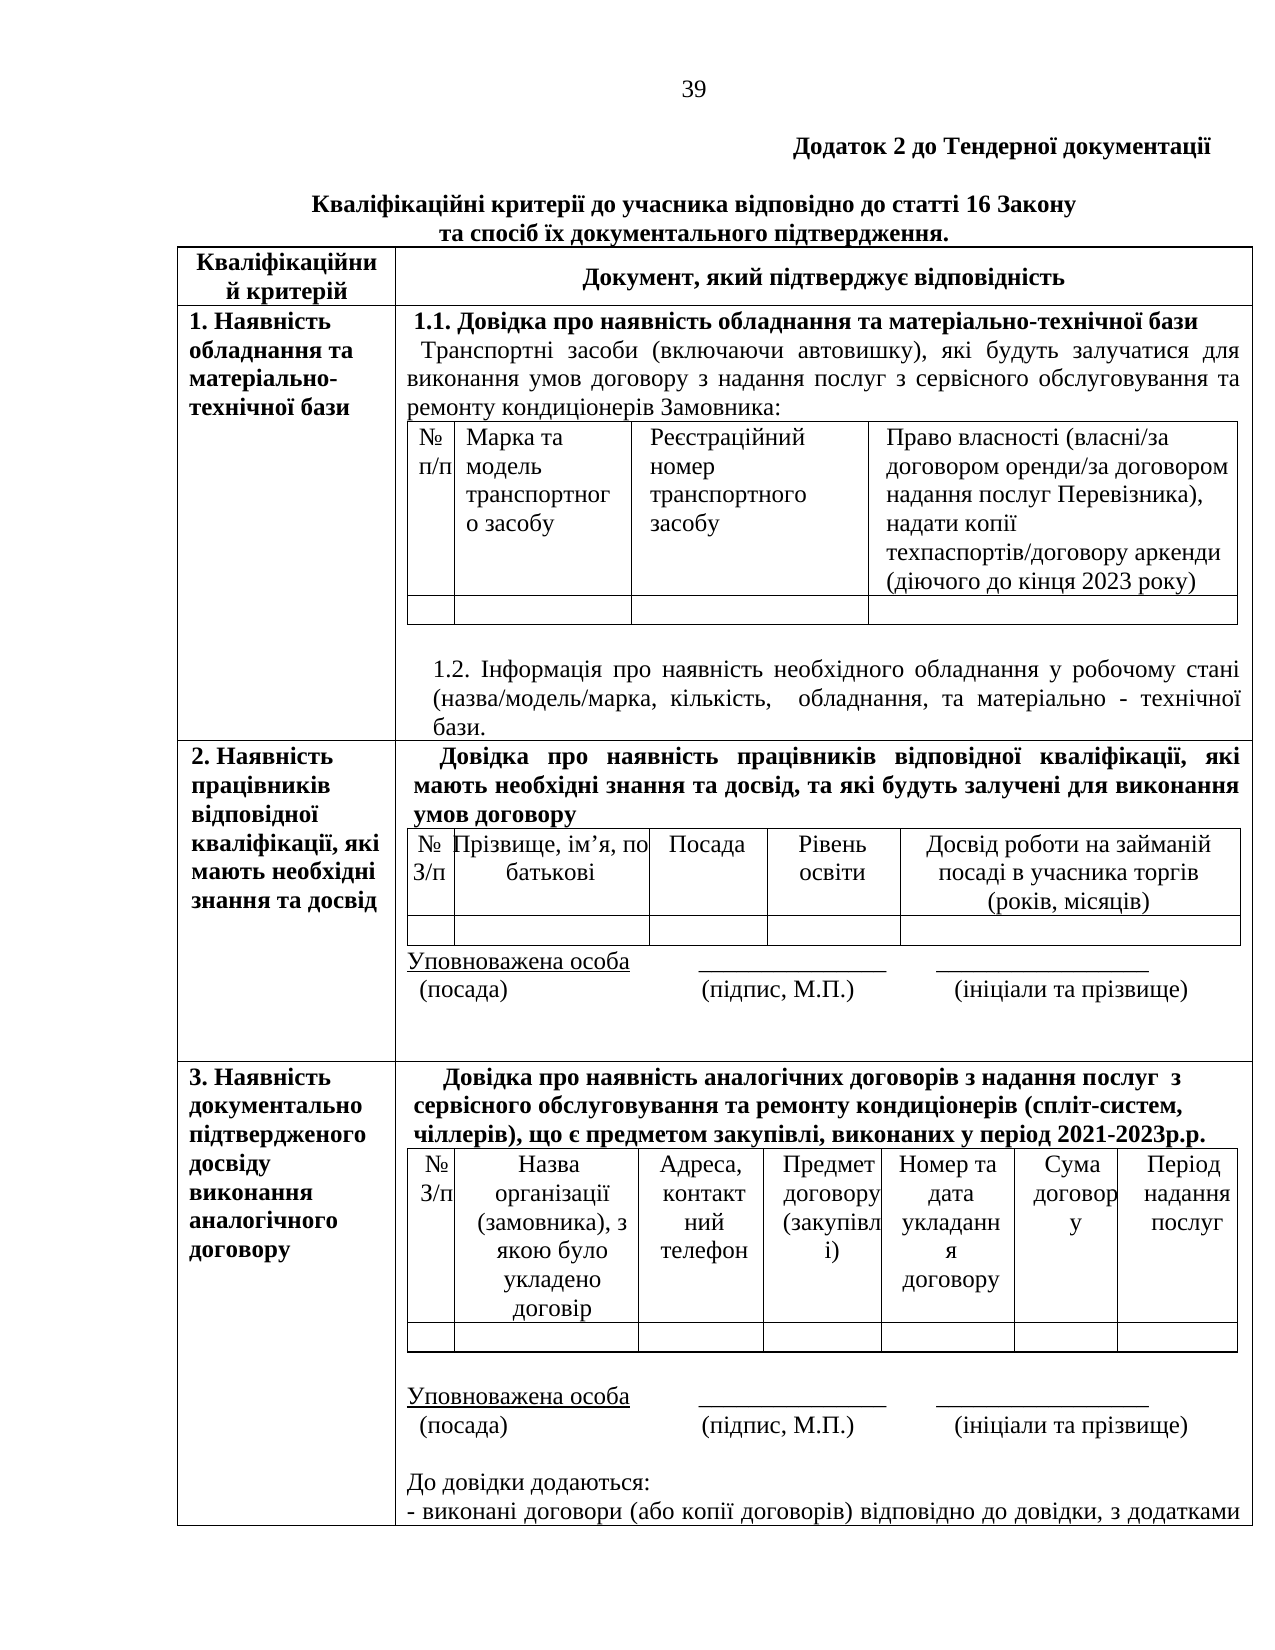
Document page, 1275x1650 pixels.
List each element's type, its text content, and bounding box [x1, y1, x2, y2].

table_cell Довідка про наявність працівників відповідної кваліфікації, які мають необхідні знання та досвід, та які будуть залучені для виконання умов договору Уповноважена особа _______________ _________________ (посада) (підпис, М.П.) (ініціали та прізвище) [396, 741, 1252, 1061]
text Кваліфікаційні критерії до учасника відповідно до статті 16 Закону [177, 189, 1211, 218]
table_header Кваліфікаційний критерій [178, 248, 395, 305]
table_cell 1.1. Довідка про наявність обладнання та матеріально-технічної бази Транспортні засоби (включаючи автовишку), які будуть залучатися для виконання умов договору з надання послуг з сервісного обслуговування та ремонту кондиціонерів Замовника: 1.2. Інформація про наявність необхідного обладнання у робочому стані (назва/модель/марка, кількість, обладнання, та матеріально - технічної бази. [396, 306, 1252, 740]
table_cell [178, 1062, 395, 1525]
text та спосіб їх документального підтвердження. [177, 218, 1211, 246]
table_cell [396, 1062, 1252, 1525]
text Додаток 2 до Тендерної документації [177, 131, 1211, 160]
table_cell 1. Наявність обладнання та матеріально-технічної бази [178, 306, 395, 740]
table_cell 2. Наявність працівників відповідної кваліфікації, які мають необхідні знання та досвід [178, 741, 395, 1061]
table_header Документ, який підтверджує відповідність [396, 248, 1252, 305]
